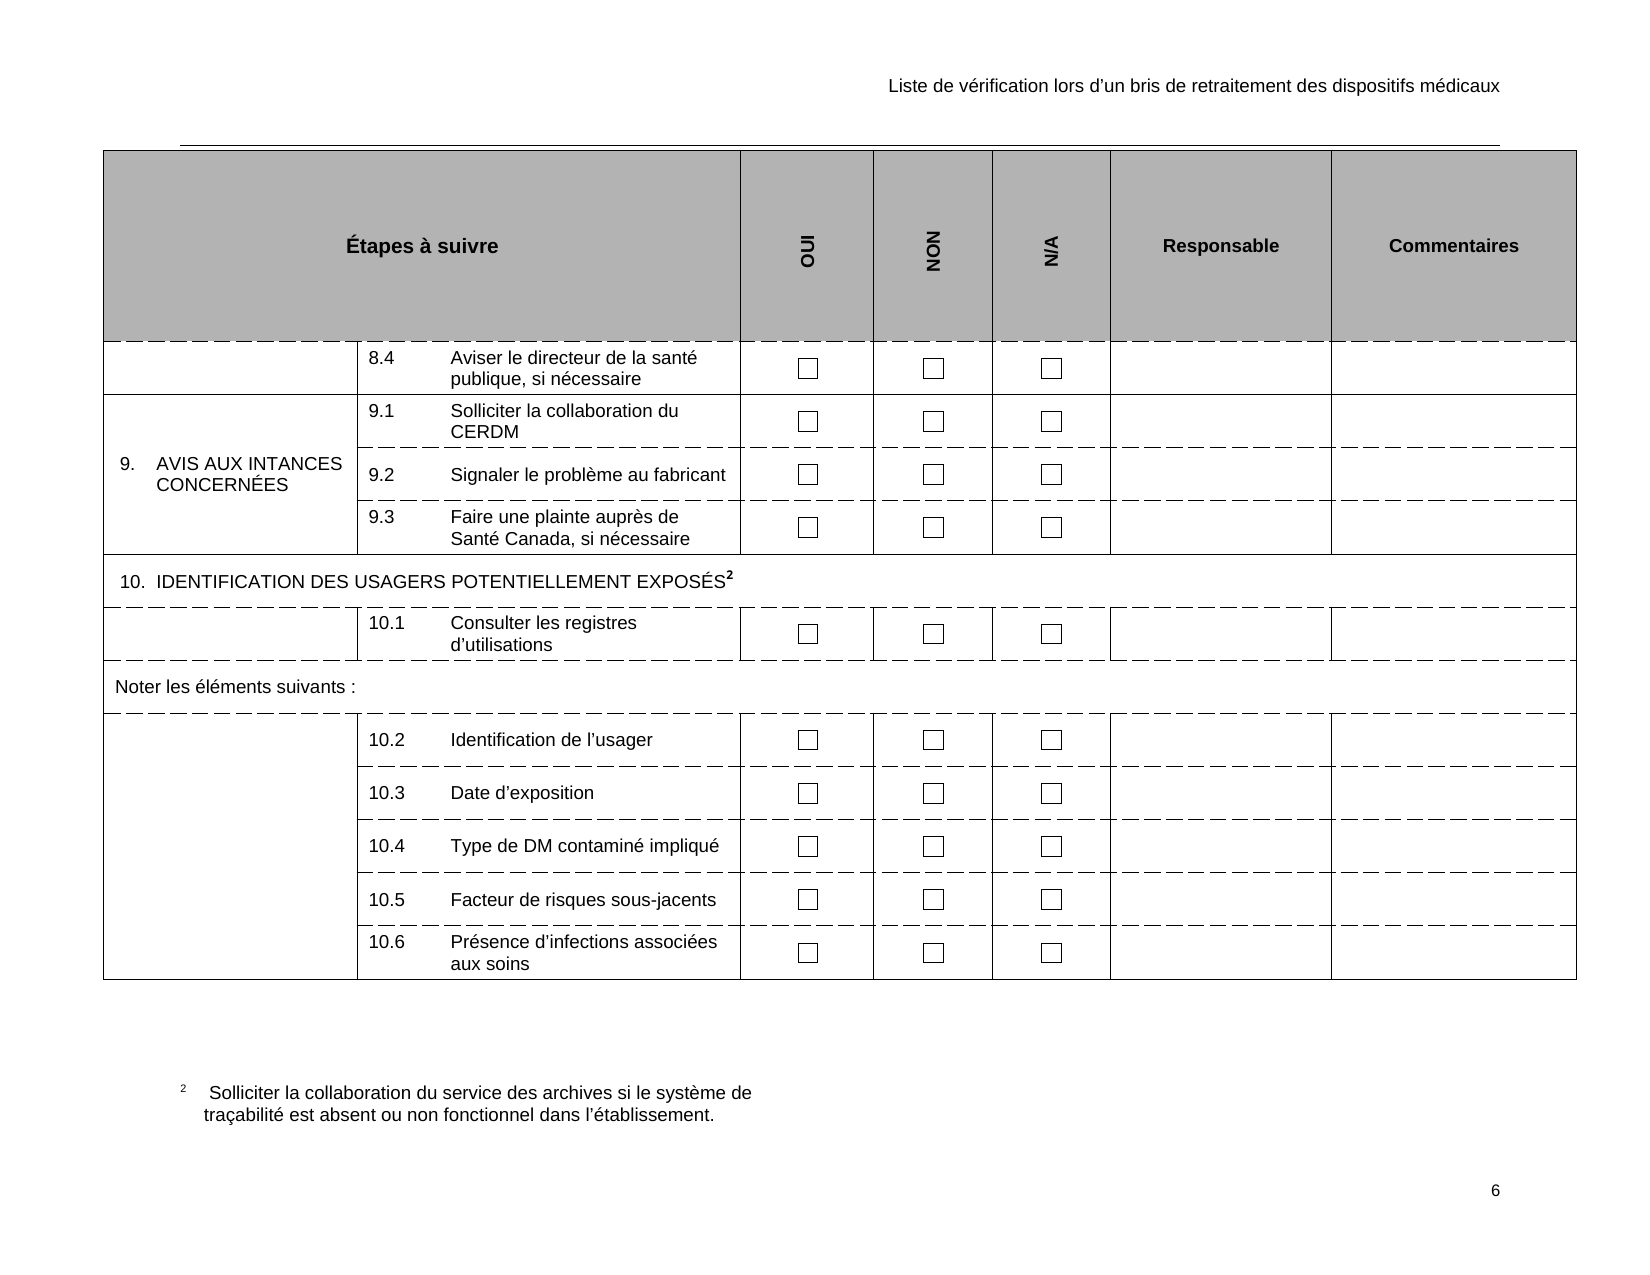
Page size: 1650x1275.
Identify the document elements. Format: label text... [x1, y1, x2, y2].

table_cell 10.5 Facteur de risques sous-jacents [358, 872, 740, 925]
table_cell [1111, 500, 1331, 553]
table_cell [993, 925, 1110, 978]
table_cell 9. AVIS AUX INTANCES CONCERNÉES [104, 395, 357, 553]
table_cell [993, 447, 1110, 500]
table_cell [874, 500, 992, 553]
table_cell [741, 872, 873, 925]
table_cell [1332, 766, 1576, 819]
table_cell 9.2 Signaler le problème au fabricant [358, 447, 740, 500]
table_cell 10.1 Consulter les registres d’utilisations [358, 607, 740, 660]
table_cell [1111, 713, 1331, 766]
table_cell [741, 341, 873, 394]
table_header NON [874, 151, 992, 341]
table_cell [741, 395, 873, 447]
table_cell [993, 500, 1110, 553]
table_cell [1332, 341, 1576, 394]
table_cell [1111, 819, 1331, 872]
table_cell [993, 819, 1110, 872]
table_cell 10.6 Présence d’infections associées aux soins [358, 925, 740, 978]
table_cell [104, 713, 357, 978]
table_cell [874, 447, 992, 500]
table_header Étapes à suivre [104, 151, 740, 341]
table_cell [1332, 872, 1576, 925]
table_cell 9.1 Solliciter la collaboration du CERDM [358, 395, 740, 447]
table_cell [993, 872, 1110, 925]
table_cell 10.4 Type de DM contaminé impliqué [358, 819, 740, 872]
table_cell [993, 713, 1110, 766]
table_cell [741, 500, 873, 553]
table_cell [874, 395, 992, 447]
table_header Responsable [1111, 151, 1331, 341]
table_cell [993, 766, 1110, 819]
table_cell 8.4 Aviser le directeur de la santé publique, si nécessaire [358, 341, 740, 394]
table_cell [993, 607, 1110, 660]
table_cell [1332, 500, 1576, 553]
table_cell [1332, 395, 1576, 447]
table_cell [874, 607, 992, 660]
table_cell [1332, 447, 1576, 500]
table_cell [993, 341, 1110, 394]
table_cell [1332, 819, 1576, 872]
table_cell [874, 925, 992, 978]
table_cell [741, 925, 873, 978]
table_cell Noter les éléments suivants : [104, 660, 1576, 713]
table_cell 10.2 Identification de l’usager [358, 713, 740, 766]
table_cell [993, 395, 1110, 447]
table_cell [1111, 395, 1331, 447]
table_cell [741, 766, 873, 819]
table_cell [1111, 872, 1331, 925]
table_cell [1332, 713, 1576, 766]
table_cell [1111, 447, 1331, 500]
table_cell [1111, 341, 1331, 394]
table_cell [874, 766, 992, 819]
table_header OUI [741, 151, 873, 341]
table_cell [874, 713, 992, 766]
table_cell 10. IDENTIFICATION DES USAGERS POTENTIELLEMENT EXPOSÉS [104, 555, 1576, 607]
table_cell [1332, 925, 1576, 978]
table_cell [1111, 766, 1331, 819]
table_cell [741, 713, 873, 766]
table_cell [1111, 925, 1331, 978]
table_cell [1332, 607, 1576, 660]
table_header N/A [993, 151, 1110, 341]
table_cell [874, 819, 992, 872]
table_cell [741, 819, 873, 872]
table_cell [874, 872, 992, 925]
table_cell [741, 447, 873, 500]
table_cell 9.3 Faire une plainte auprès de Santé Canada, si nécessaire [358, 500, 740, 553]
table_cell 10.3 Date d’exposition [358, 766, 740, 819]
table_cell [104, 341, 357, 394]
table_cell [741, 607, 873, 660]
table_cell [874, 341, 992, 394]
table_cell [1111, 607, 1331, 660]
table_cell [104, 607, 357, 660]
table_header Commentaires [1332, 151, 1576, 341]
